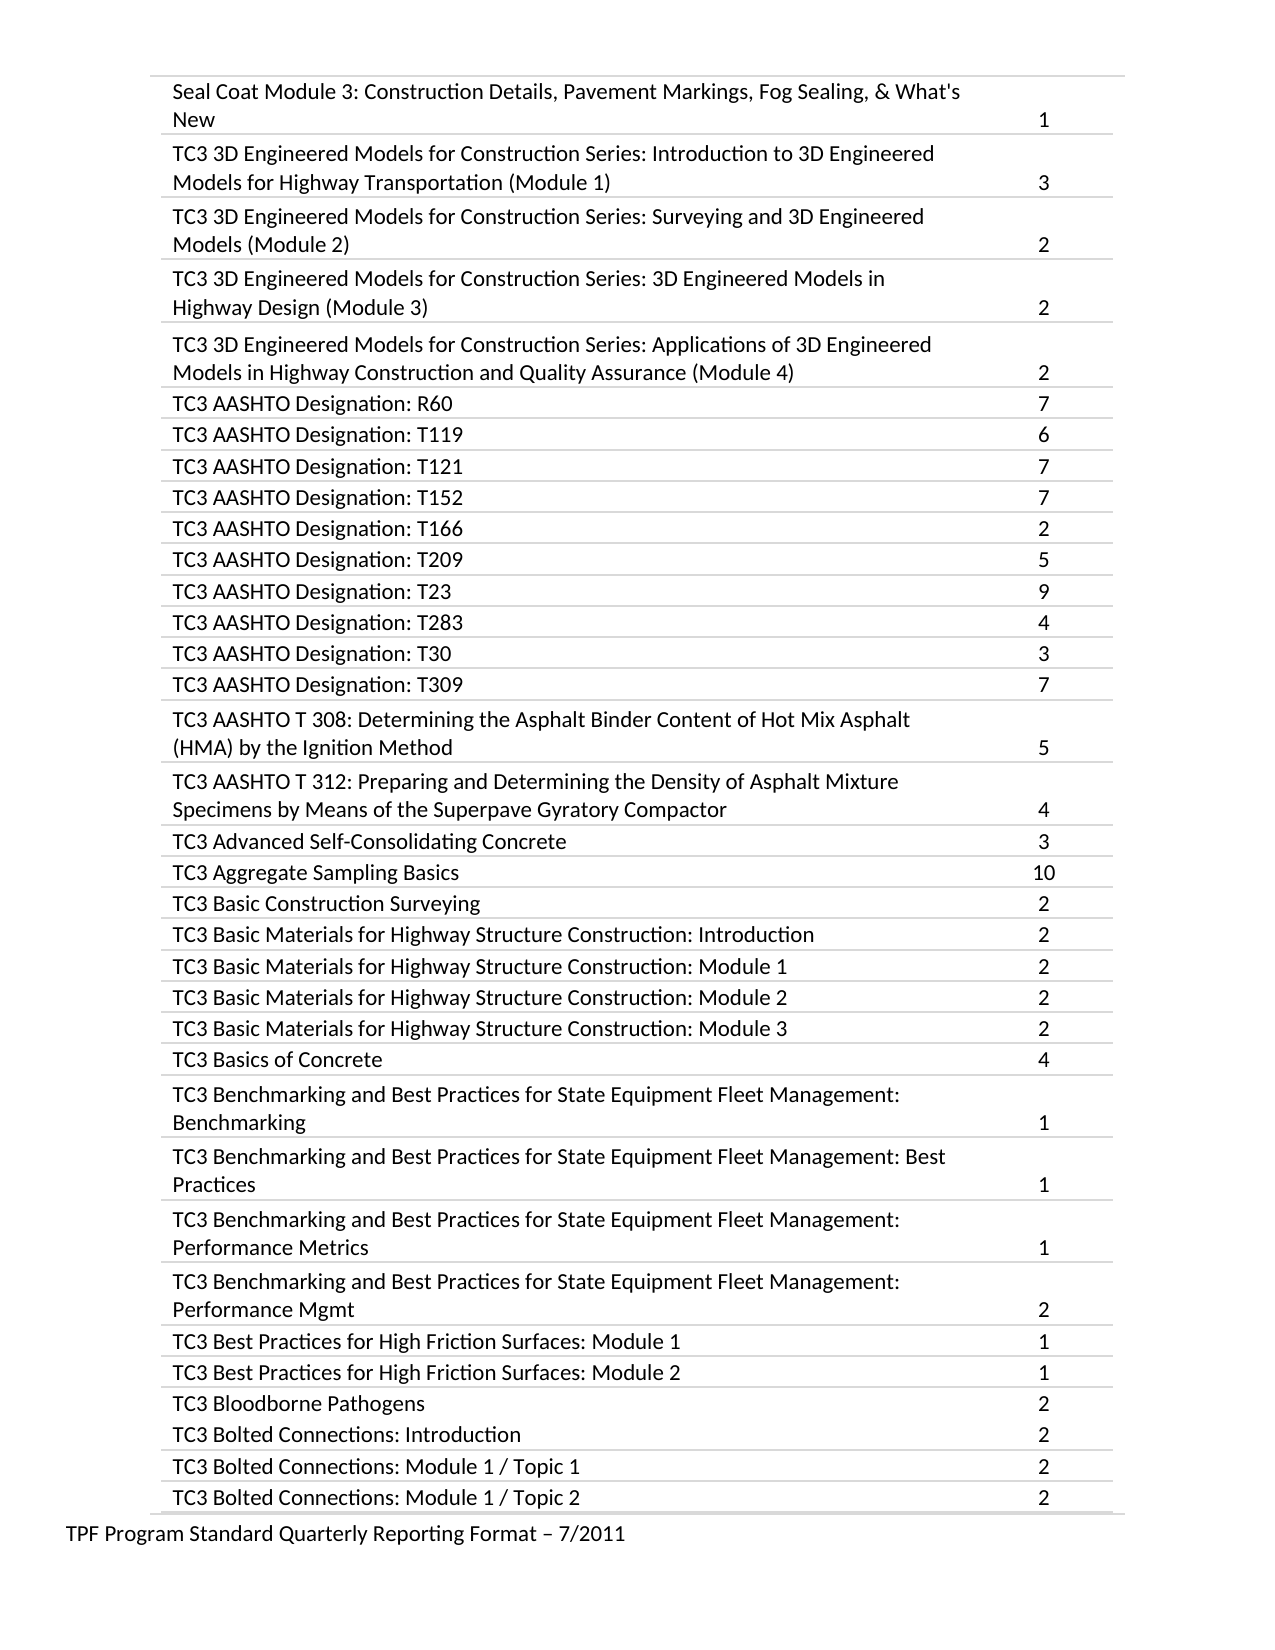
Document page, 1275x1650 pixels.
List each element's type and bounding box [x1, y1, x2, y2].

table_cell [150, 77, 1125, 1513]
